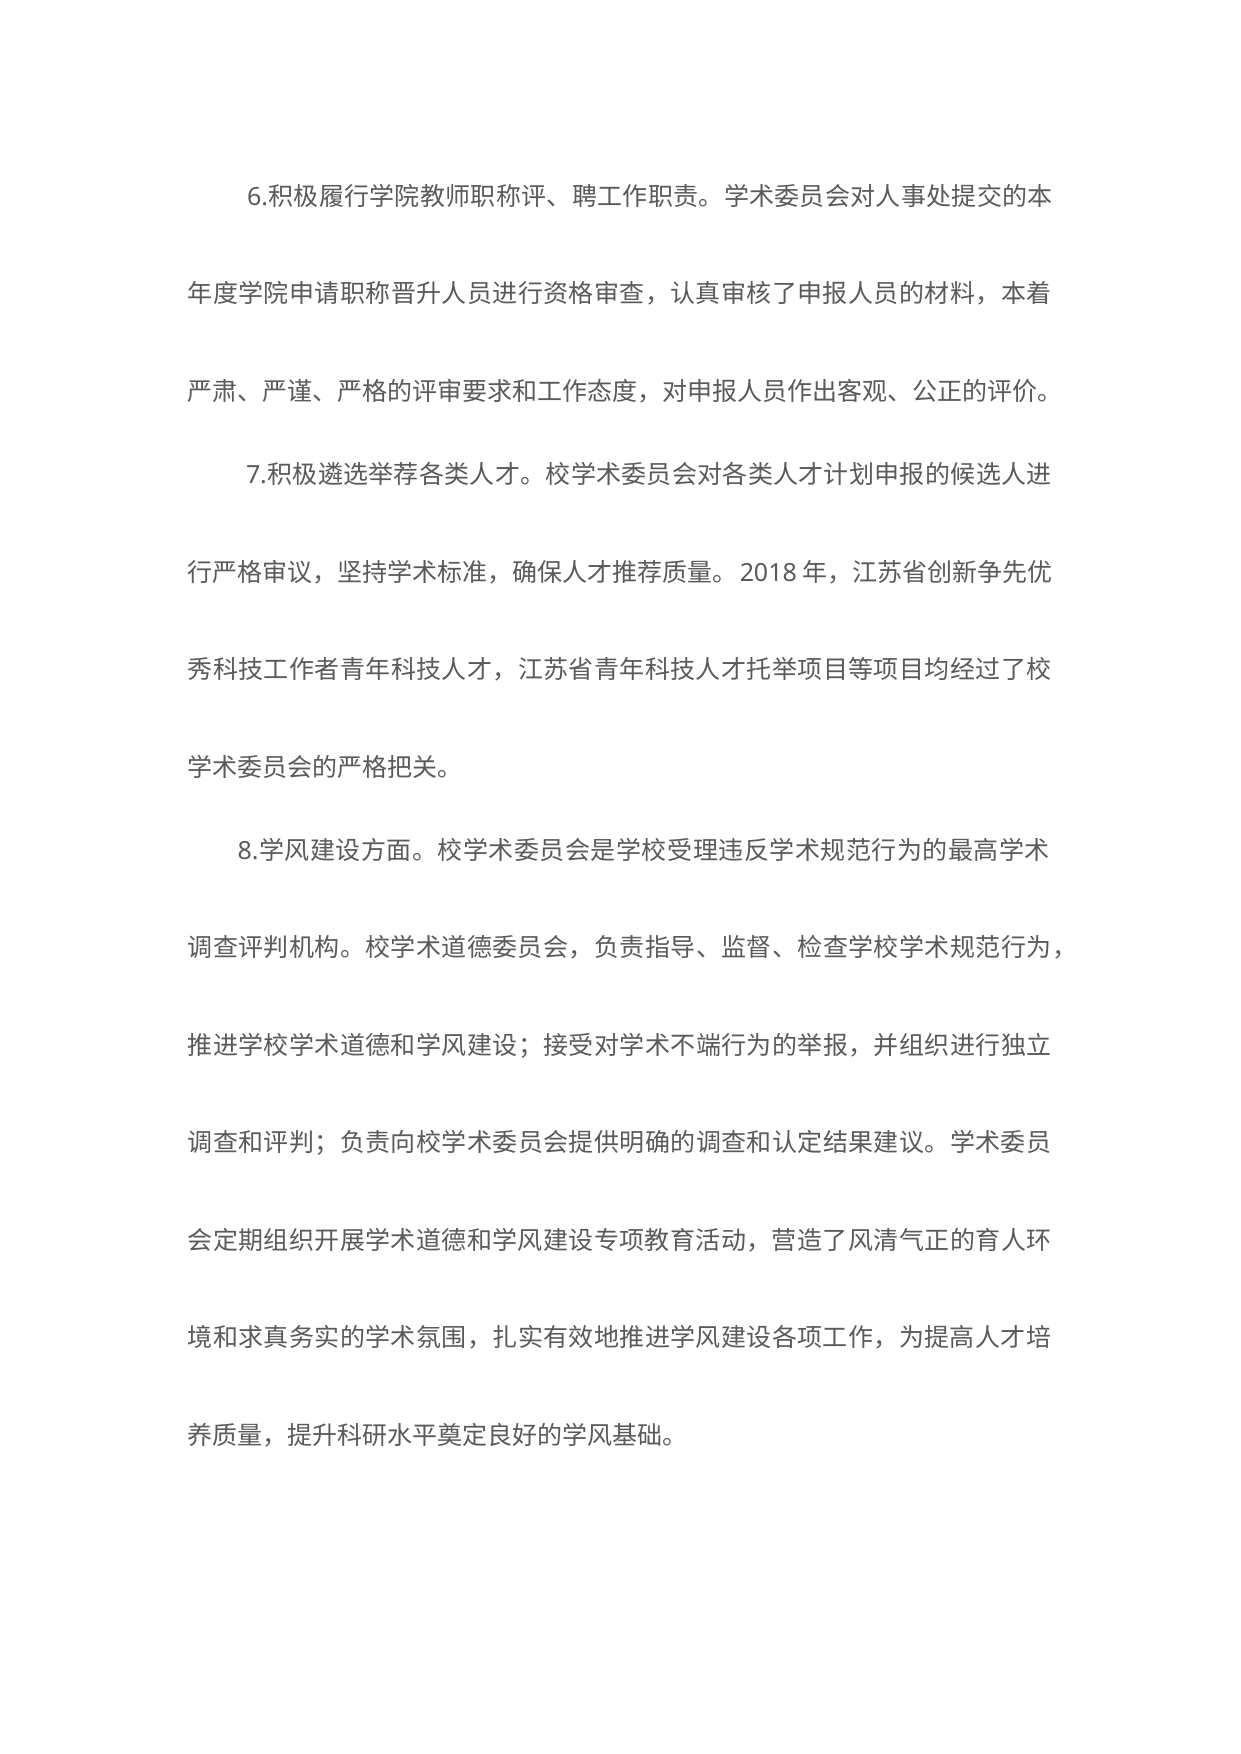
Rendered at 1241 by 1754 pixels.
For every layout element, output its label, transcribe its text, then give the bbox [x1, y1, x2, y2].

text 6.积极履行学院教师职称评、聘工作职责。学术委员会对人事处提交的本年度学院申请职称晋升人员进行资格审查，认真审核了申报人员的材料，本着严肃、严谨、严格的评审要求和工作态度，对申报人员作出客观、公正的评价。 [187, 162, 1053, 422]
text 8.学风建设方面。校学术委员会是学校受理违反学术规范行为的最高学术调查评判机构。校学术道德委员会，负责指导、监督、检查学校学术规范行为，推进学校学术道德和学风建设；接受对学术不端行为的举报，并组织进行独立调查和评判；负责向校学术委员会提供明确的调查和认定结果建议。学术委员会定期组织开展学术道德和学风建设专项教育活动，营造了风清气正的育人环境和求真务实的学术氛围，扎实有效地推进学风建设各项工作，为提高人才培养质量，提升科研水平奠定良好的学风基础。 [187, 816, 1053, 1466]
text 7.积极遴选举荐各类人才。校学术委员会对各类人才计划申报的候选人进行严格审议，坚持学术标准，确保人才推荐质量。2018年，江苏省创新争先优秀科技工作者青年科技人才，江苏省青年科技人才托举项目等项目均经过了校学术委员会的严格把关。 [187, 440, 1053, 798]
